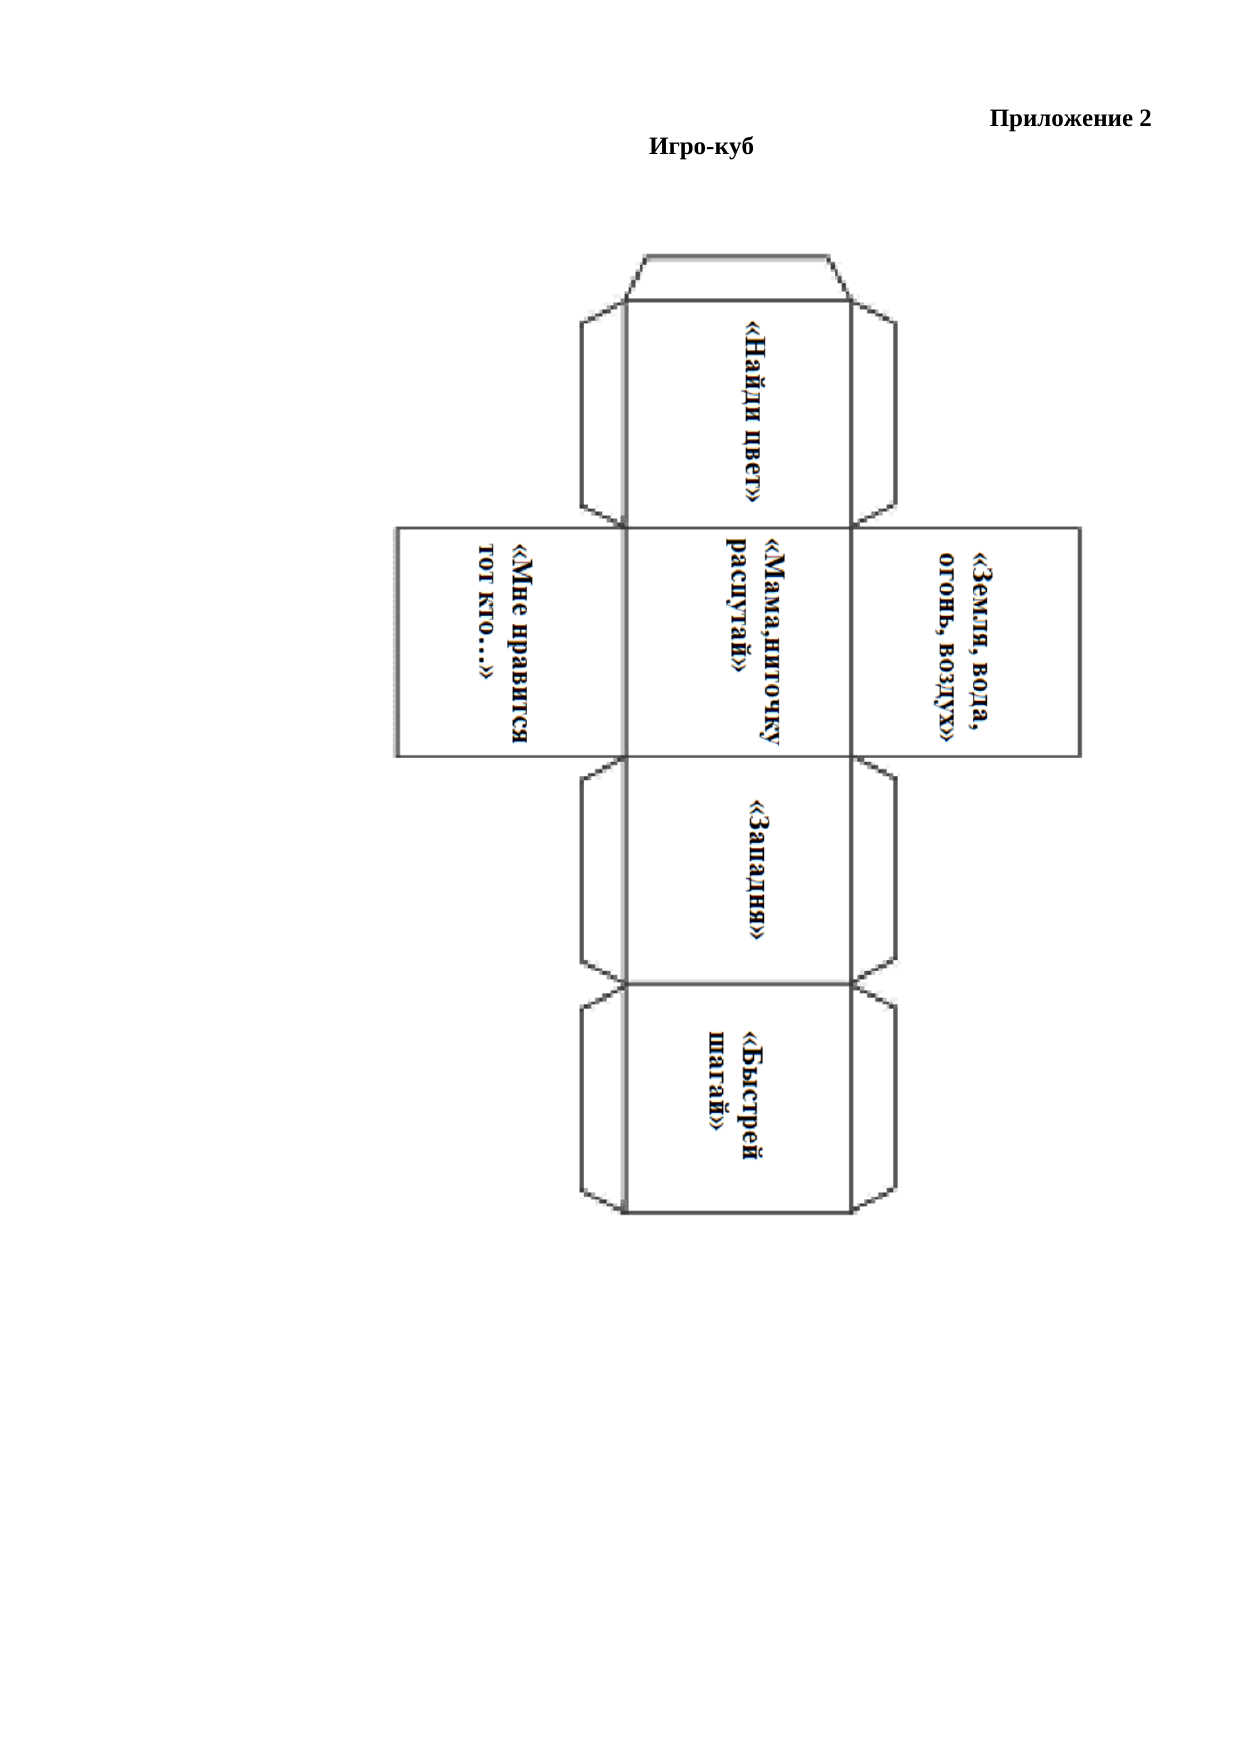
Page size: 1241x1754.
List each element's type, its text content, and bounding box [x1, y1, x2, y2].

text Приложение 2 [177, 103, 1152, 131]
picture [389, 248, 1088, 1220]
text Игро-куб [177, 131, 1152, 160]
